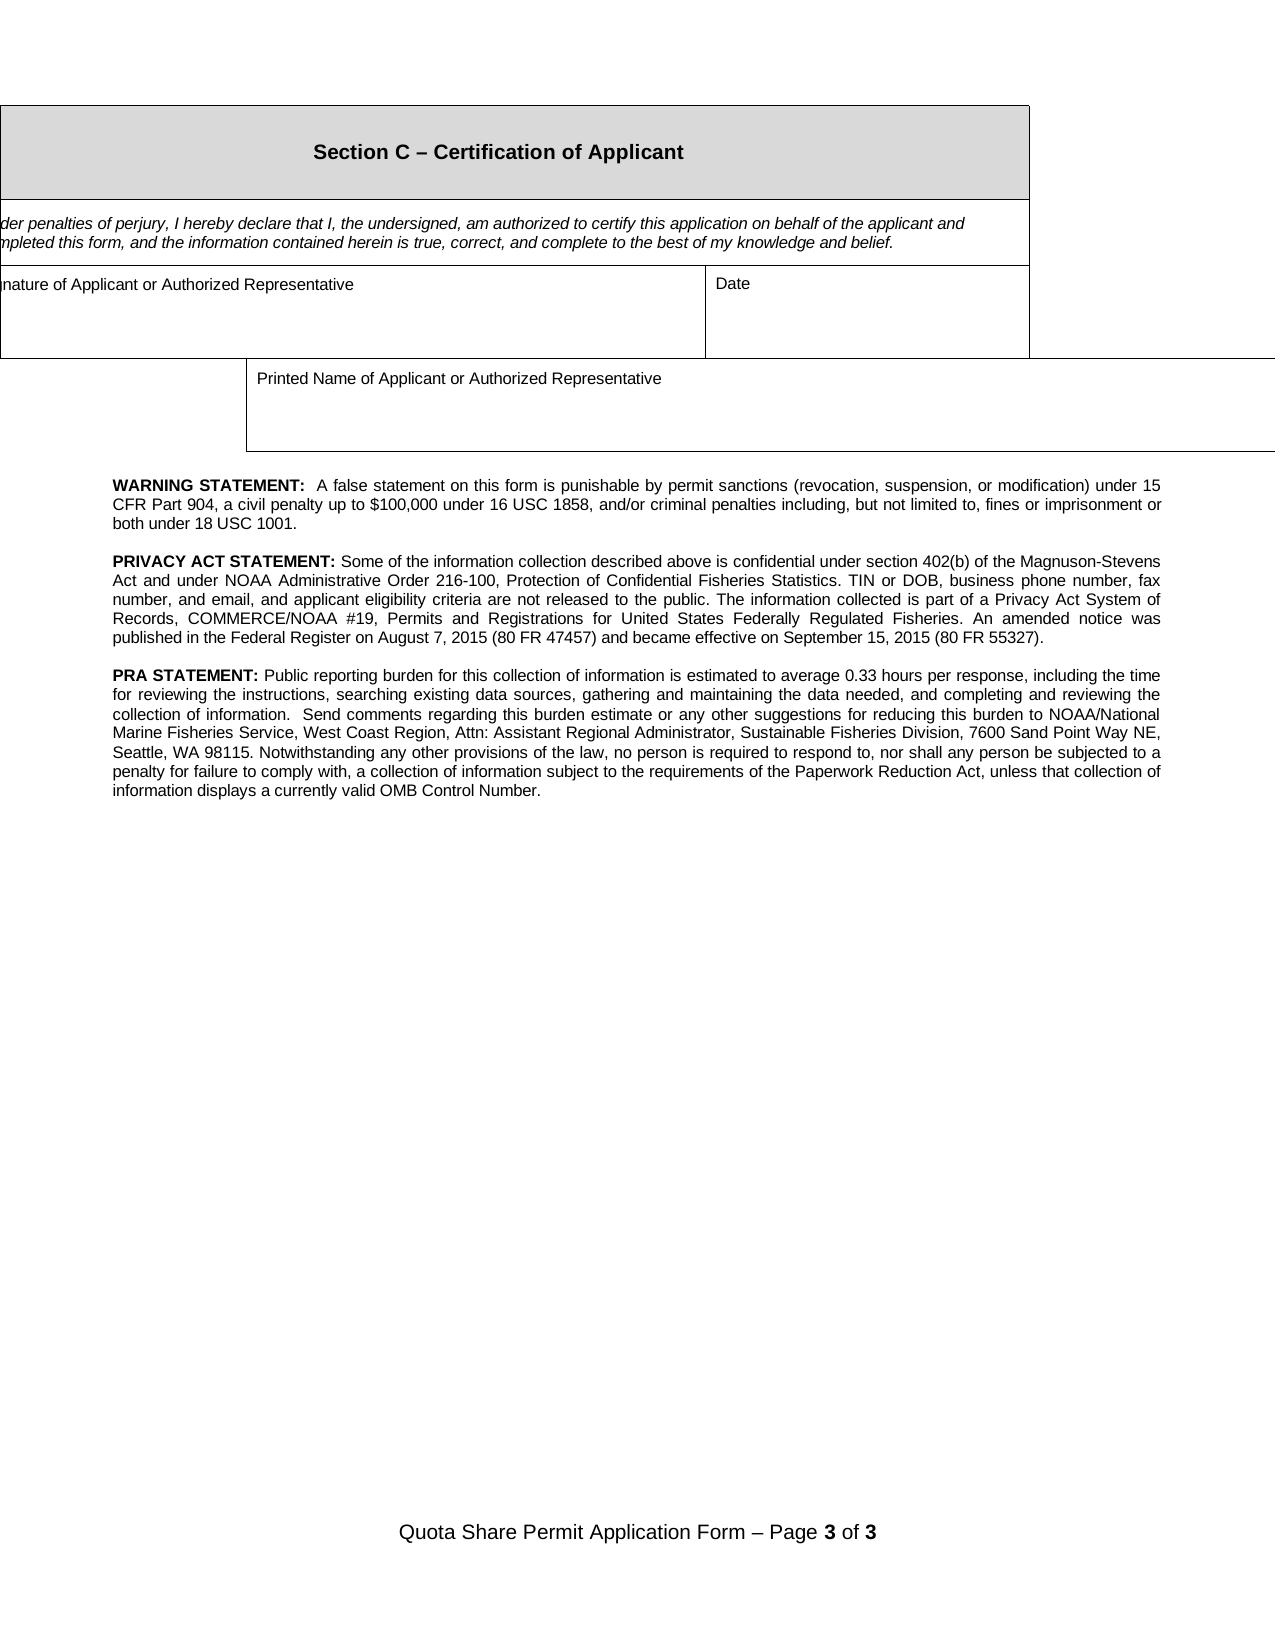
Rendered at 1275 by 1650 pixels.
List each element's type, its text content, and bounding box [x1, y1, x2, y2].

table_cell Date [706, 266, 1029, 358]
table_cell Signature of Applicant or Authorized Representative [1, 266, 705, 358]
text WARNING STATEMENT: A false statement on this form is punishable by permit sanctions (revocation, suspension, or modification) under 15 CFR Part 904, a civil penalty up to $100,000 under 16 USC 1858, and/or criminal penalties including, but not limited to, fines or imprisonment or both under 18 USC 1001. [112, 476, 1162, 533]
table_cell Printed Name of Applicant or Authorized Representative [247, 359, 1275, 451]
table_header Section C – Certification of Applicant [1, 106, 1029, 199]
text PRA STATEMENT: Public reporting burden for this collection of information is estimated to average 0.33 hours per response, including the time for reviewing the instructions, searching existing data sources, gathering and maintaining the data needed, and completing and reviewing the collection of information. Send comments regarding this burden estimate or any other suggestions for reducing this burden to NOAA/National Marine Fisheries Service, West Coast Region, Attn: Assistant Regional Administrator, Sustainable Fisheries Division, 7600 Sand Point Way NE, Seattle, WA 98115. Notwithstanding any other provisions of the law, no person is required to respond to, nor shall any person be subjected to a penalty for failure to comply with, a collection of information subject to the requirements of the Paperwork Reduction Act, unless that collection of information displays a currently valid OMB Control Number. [112, 666, 1162, 800]
text PRIVACY ACT STATEMENT: Some of the information collection described above is confidential under section 402(b) of the Magnuson-Stevens Act and under NOAA Administrative Order 216-100, Protection of Confidential Fisheries Statistics. TIN or DOB, business phone number, fax number, and email, and applicant eligibility criteria are not released to the public. The information collected is part of a Privacy Act System of Records, COMMERCE/NOAA #19, Permits and Registrations for United States Federally Regulated Fisheries. An amended notice was published in the Federal Register on August 7, 2015 (80 FR 47457) and became effective on September 15, 2015 (80 FR 55327). [112, 552, 1162, 647]
table_cell Under penalties of perjury, I hereby declare that I, the undersigned, am authorized to certify this application on behalf of the applicant and completed this form, and the information contained herein is true, correct, and complete to the best of my knowledge and belief. [1, 200, 1029, 264]
